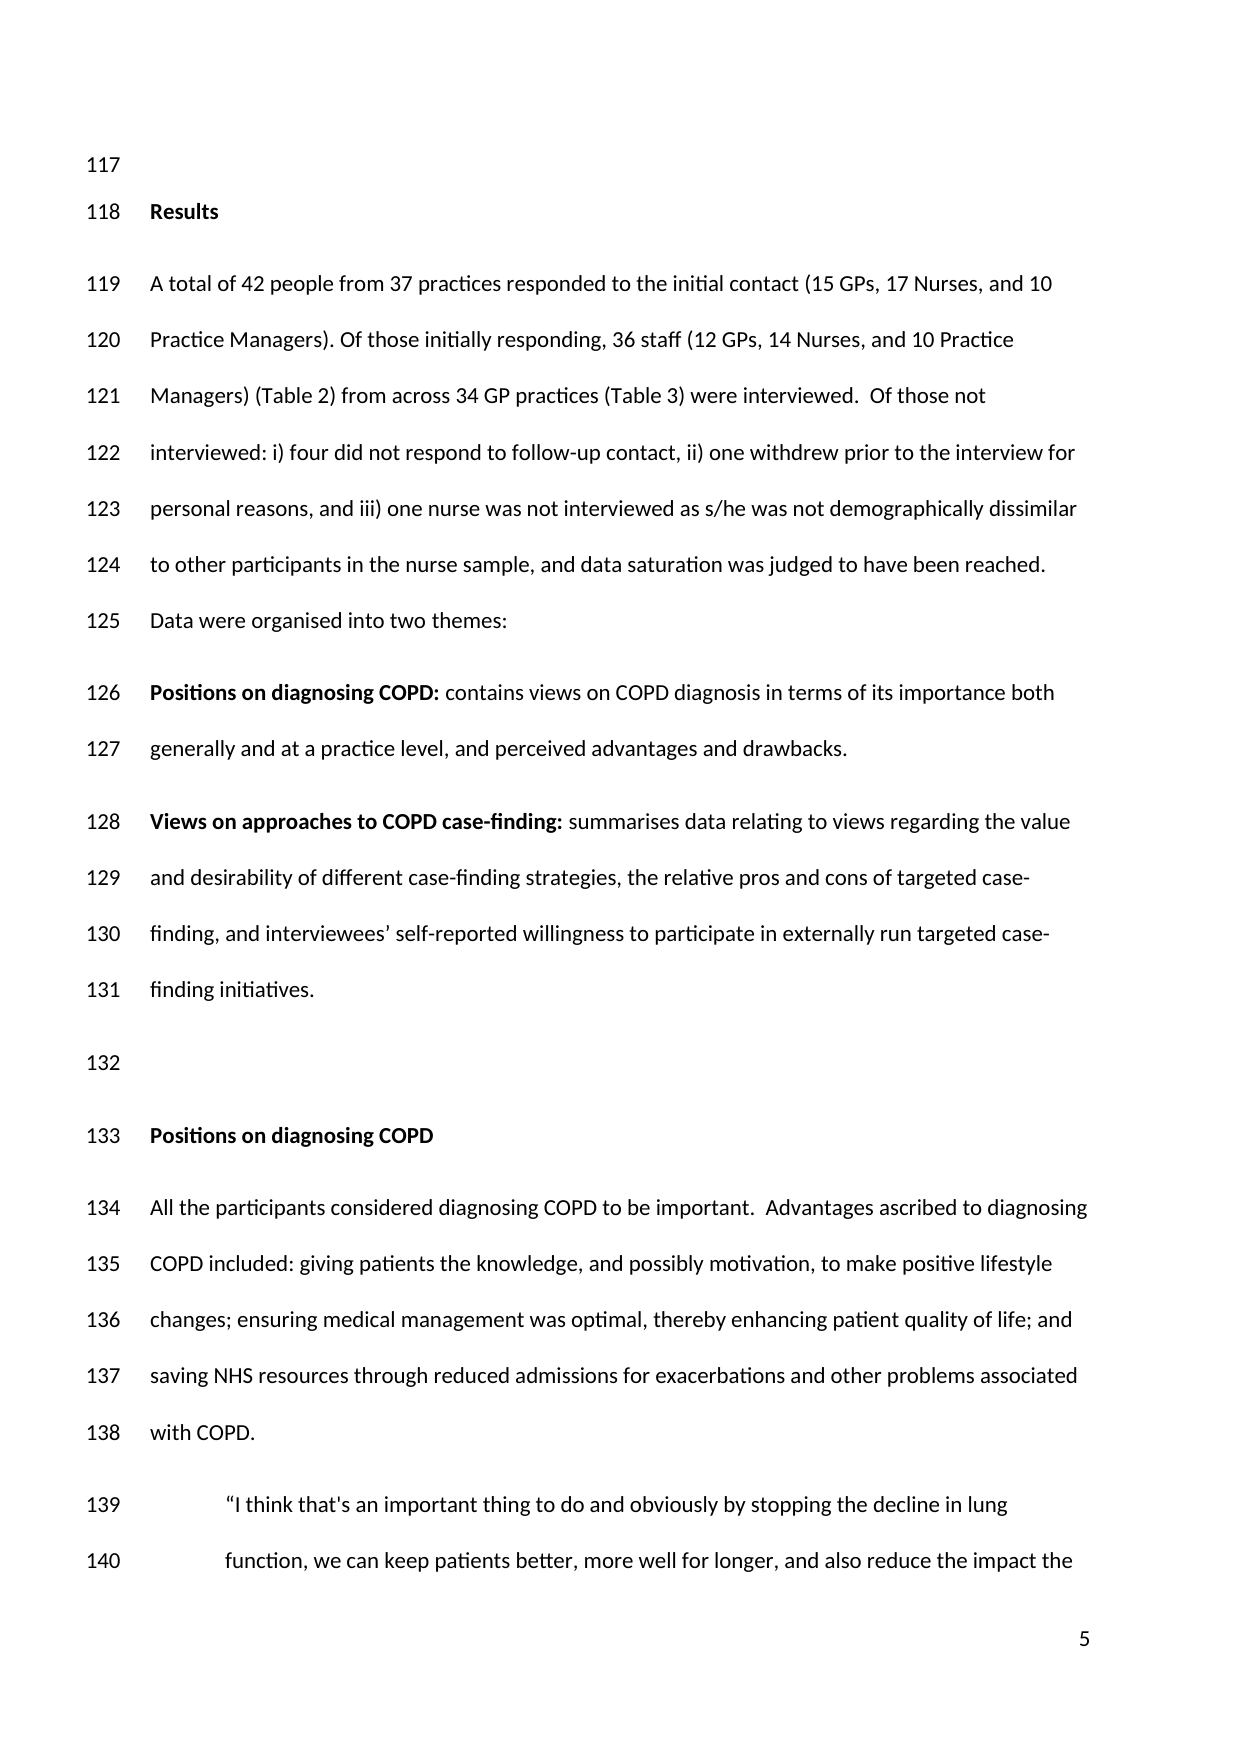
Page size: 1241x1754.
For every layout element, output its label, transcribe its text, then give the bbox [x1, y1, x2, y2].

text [225, 1490, 1090, 1574]
text Positions on diagnosing COPD [150, 1121, 1090, 1149]
text Views on approaches to COPD case-finding: summarises data relating to views regarding the value and desirability of different case-finding strategies, the relative pros and cons of targeted case-finding, and interviewees’ self-reported willingness to participate in externally run targeted case-finding initiatives. [150, 807, 1090, 1003]
text Results [150, 197, 1090, 225]
text A total of 42 people from 37 practices responded to the initial contact (15 GPs, 17 Nurses, and 10 Practice Managers). Of those initially responding, 36 staff (12 GPs, 14 Nurses, and 10 Practice Managers) (Table 2) from across 34 GP practices (Table 3) were interviewed. Of those not interviewed: i) four did not respond to follow-up contact, ii) one withdrew prior to the interview for personal reasons, and iii) one nurse was not interviewed as s/he was not demographically dissimilar to other participants in the nurse sample, and data saturation was judged to have been reached. Data were organised into two themes: [150, 269, 1090, 634]
text All the participants considered diagnosing COPD to be important. Advantages ascribed to diagnosing COPD included: giving patients the knowledge, and possibly motivation, to make positive lifestyle changes; ensuring medical management was optimal, thereby enhancing patient quality of life; and saving NHS resources through reduced admissions for exacerbations and other problems associated with COPD. [150, 1193, 1090, 1446]
text Positions on diagnosing COPD: contains views on COPD diagnosis in terms of its importance both generally and at a practice level, and perceived advantages and drawbacks. [150, 678, 1090, 763]
